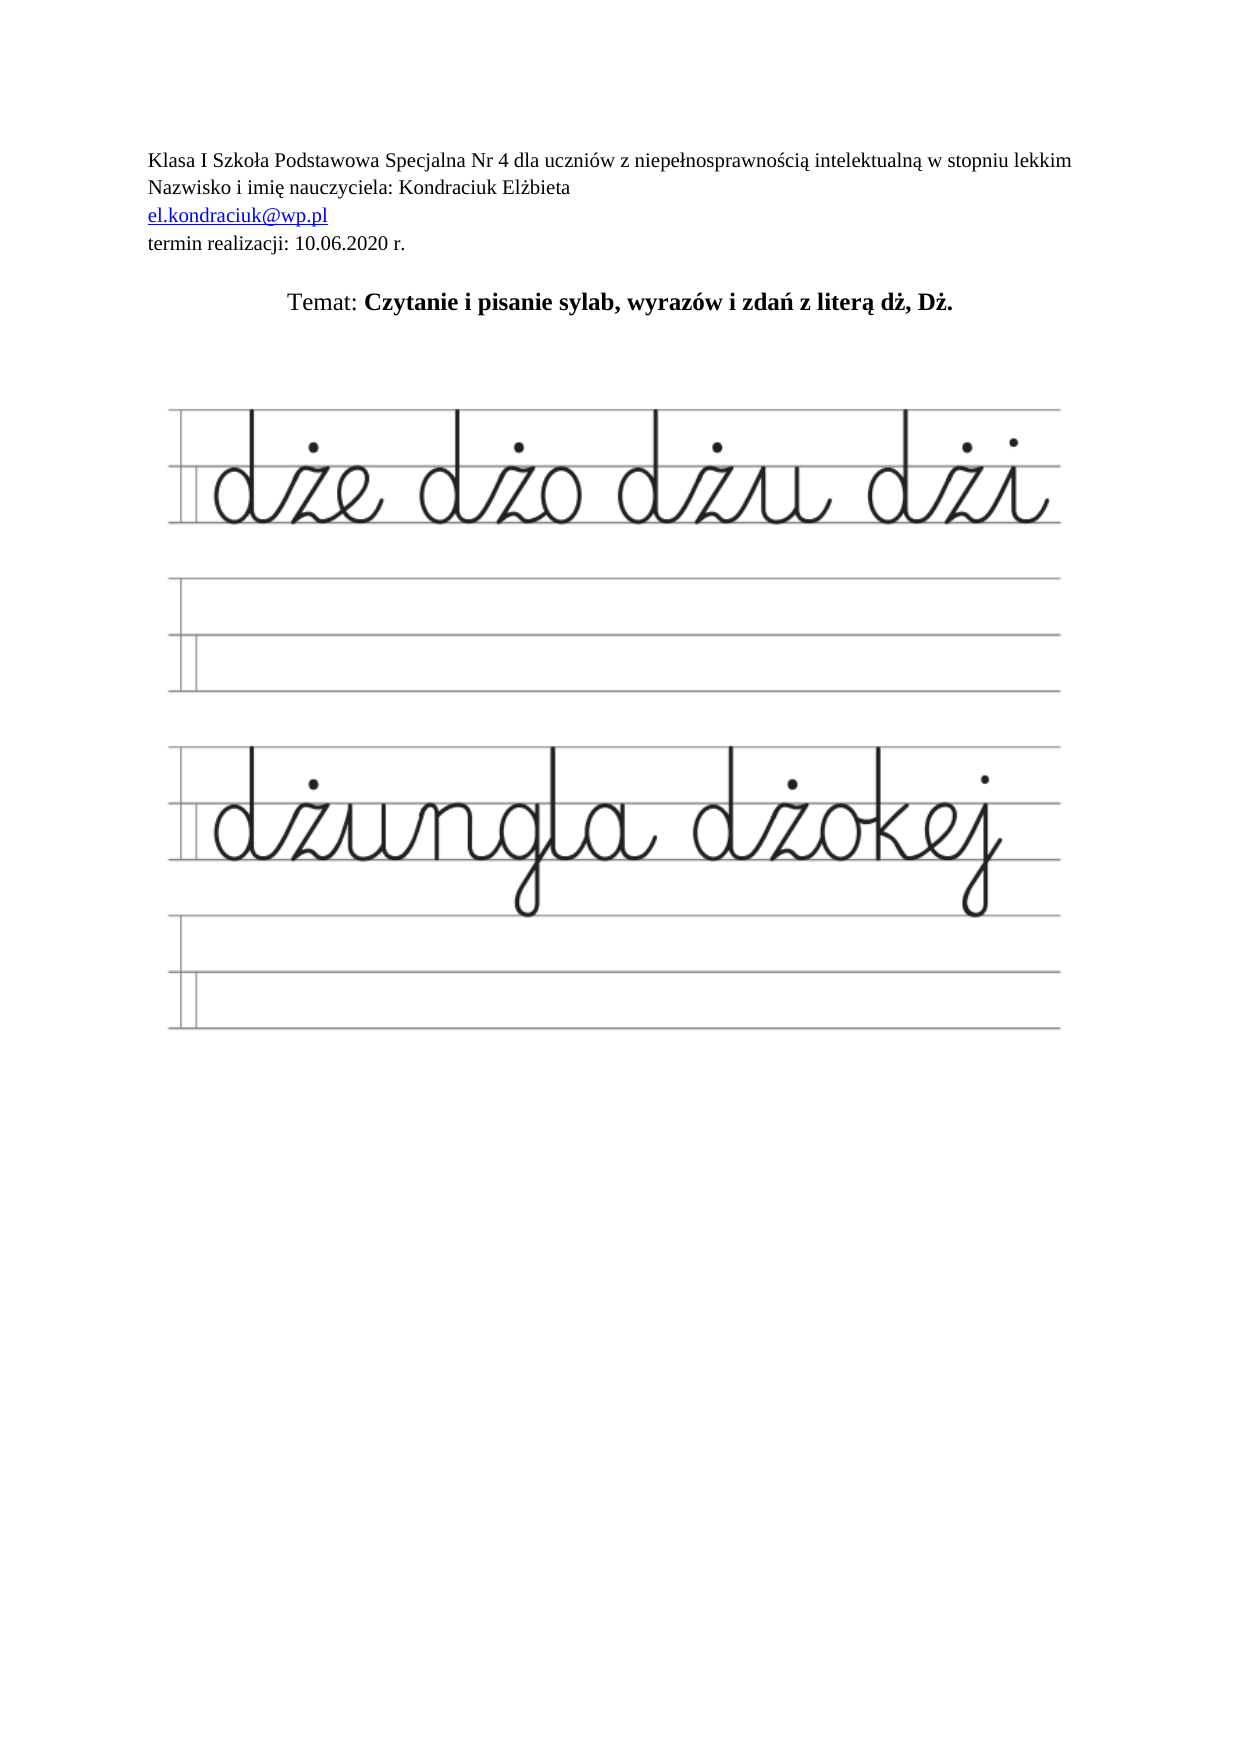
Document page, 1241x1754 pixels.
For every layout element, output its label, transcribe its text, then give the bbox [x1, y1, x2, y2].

text Klasa I Szkoła Podstawowa Specjalna Nr 4 dla uczniów z niepełnosprawnością intelektualną w stopniu lekkim [148, 148, 1093, 172]
text termin realizacji: 10.06.2020 r. [148, 230, 1093, 254]
picture [147, 395, 1092, 1036]
text Nazwisko i imię nauczyciela: Kondraciuk Elżbieta [148, 175, 1093, 199]
text Temat: Czytanie i pisanie sylab, wyrazów i zdań z literą dż, Dż. [148, 287, 1093, 316]
text el.kondraciuk@wp.pl [148, 203, 1093, 227]
